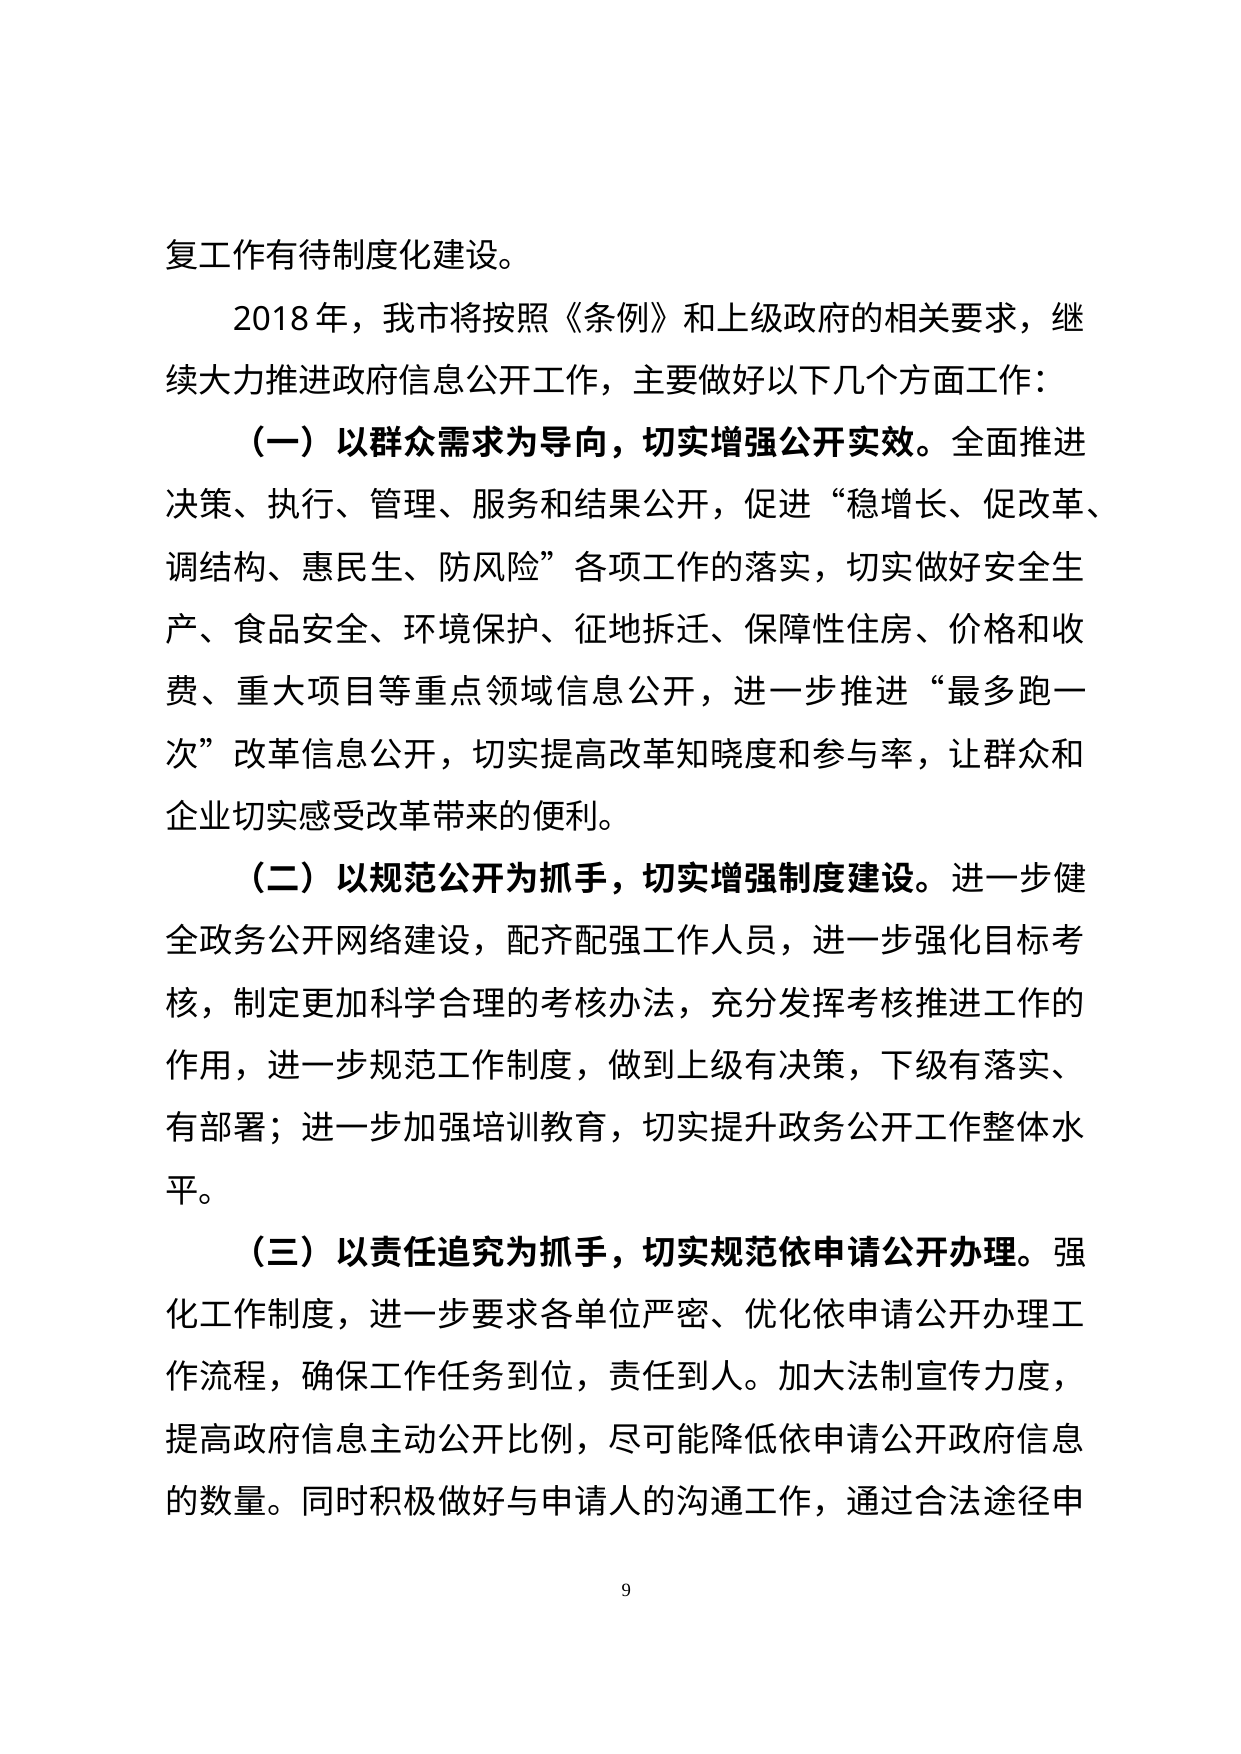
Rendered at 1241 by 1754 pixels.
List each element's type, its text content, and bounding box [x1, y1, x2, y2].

text 2018年，我市将按照《条例》和上级政府的相关要求，继续大力推进政府信息公开工作，主要做好以下几个方面工作： [165, 284, 1087, 409]
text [165, 222, 1087, 284]
list （二）以规范公开为抓手，切实增强制度建设。进一步健全政务公开网络建设，配齐配强工作人员，进一步强化目标考核，制定更加科学合理的考核办法，充分发挥考核推进工作的作用，进一步规范工作制度，做到上级有决策，下级有落实、有部署；进一步加强培训教育，切实提升政务公开工作整体水平。 [165, 845, 1087, 1219]
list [165, 1219, 1087, 1530]
list （一）以群众需求为导向，切实增强公开实效。全面推进决策、执行、管理、服务和结果公开，促进“稳增长、促改革、调结构、惠民生、防风险”各项工作的落实，切实做好安全生产、食品安全、环境保护、征地拆迁、保障性住房、价格和收费、重大项目等重点领域信息公开，进一步推进“最多跑一次”改革信息公开，切实提高改革知晓度和参与率，让群众和企业切实感受改革带来的便利。 [165, 409, 1087, 845]
